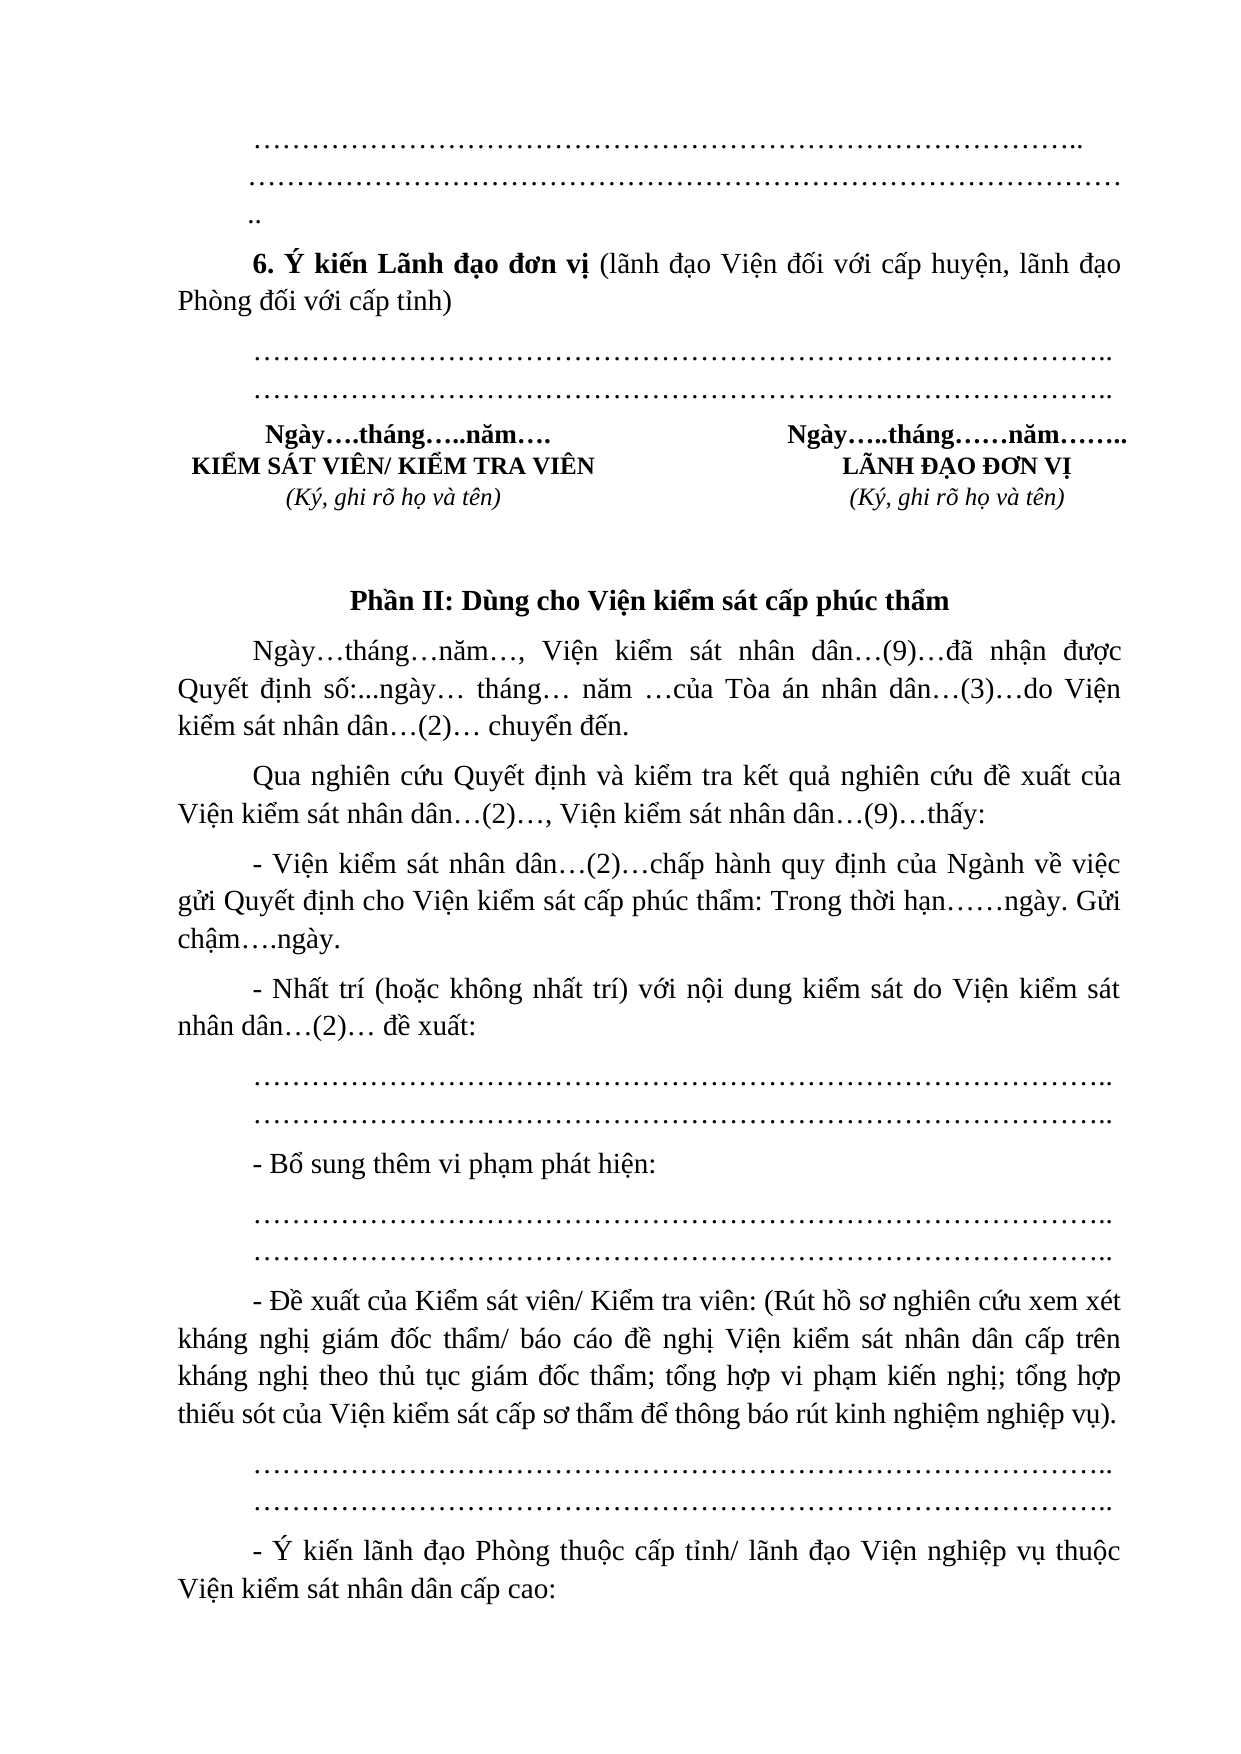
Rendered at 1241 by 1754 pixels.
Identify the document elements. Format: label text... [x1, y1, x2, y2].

text - Ý kiến lãnh đạo Phòng thuộc cấp tỉnh/ lãnh đạo Viện nghiệp vụ thuộc Viện kiểm sát nhân dân cấp cao: [177, 1531, 1122, 1606]
text Phần II: Dùng cho Viện kiểm sát cấp phúc thẩm [177, 581, 1122, 618]
text Ngày…tháng…năm…, Viện kiểm sát nhân dân…(9)…đã nhận được Quyết định số:...ngày… tháng… năm …của Tòa án nhân dân…(3)…do Viện kiểm sát nhân dân…(2)… chuyển đến. [177, 631, 1122, 743]
table_header Ngày…..tháng……năm…….. LÃNH ĐẠO ĐƠN VỊ (Ký, ghi rõ họ và tên) [620, 418, 1219, 568]
text ……………………………………………………………………………..…………………………………………………………………………….. [252, 1193, 1122, 1268]
text Qua nghiên cứu Quyết định và kiểm tra kết quả nghiên cứu đề xuất của Viện kiểm sát nhân dân…(2)…, Viện kiểm sát nhân dân…(9)…thấy: [177, 756, 1122, 831]
text ……………………………………………………………………………..…………………………………………………………………………….. [252, 1056, 1122, 1131]
text ……………………………………………………………………………..…………………………………………………………………………….. [252, 331, 1122, 406]
text - Nhất trí (hoặc không nhất trí) với nội dung kiểm sát do Viện kiểm sát nhân dân…(2)… đề xuất: [177, 968, 1122, 1043]
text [252, 1443, 1122, 1518]
text - Đề xuất của Kiểm sát viên/ Kiểm tra viên: (Rút hồ sơ nghiên cứu xem xét kháng nghị giám đốc thẩm/ báo cáo đề nghị Viện kiểm sát nhân dân cấp trên kháng nghị theo thủ tục giám đốc thẩm; tổng hợp vi phạm kiến nghị; tổng hợp thiếu sót của Viện kiểm sát cấp sơ thẩm để thông báo rút kinh nghiệm nghiệp vụ). [177, 1281, 1122, 1431]
text …………………………………………………………………………..……………………………………………………………………………….. [247, 118, 1122, 231]
text - Bổ sung thêm vi phạm phát hiện: [177, 1143, 1122, 1181]
text - Viện kiểm sát nhân dân…(2)…chấp hành quy định của Ngành về việc gửi Quyết định cho Viện kiểm sát cấp phúc thẩm: Trong thời hạn……ngày. Gửi chậm….ngày. [177, 843, 1122, 956]
text 6. Ý kiến Lãnh đạo đơn vị (lãnh đạo Viện đối với cấp huyện, lãnh đạo Phòng đối với cấp tỉnh) [177, 243, 1122, 318]
table_header Ngày….tháng…..năm…. KIỂM SÁT VIÊN/ KIỂM TRA VIÊN (Ký, ghi rõ họ và tên) [166, 418, 620, 568]
